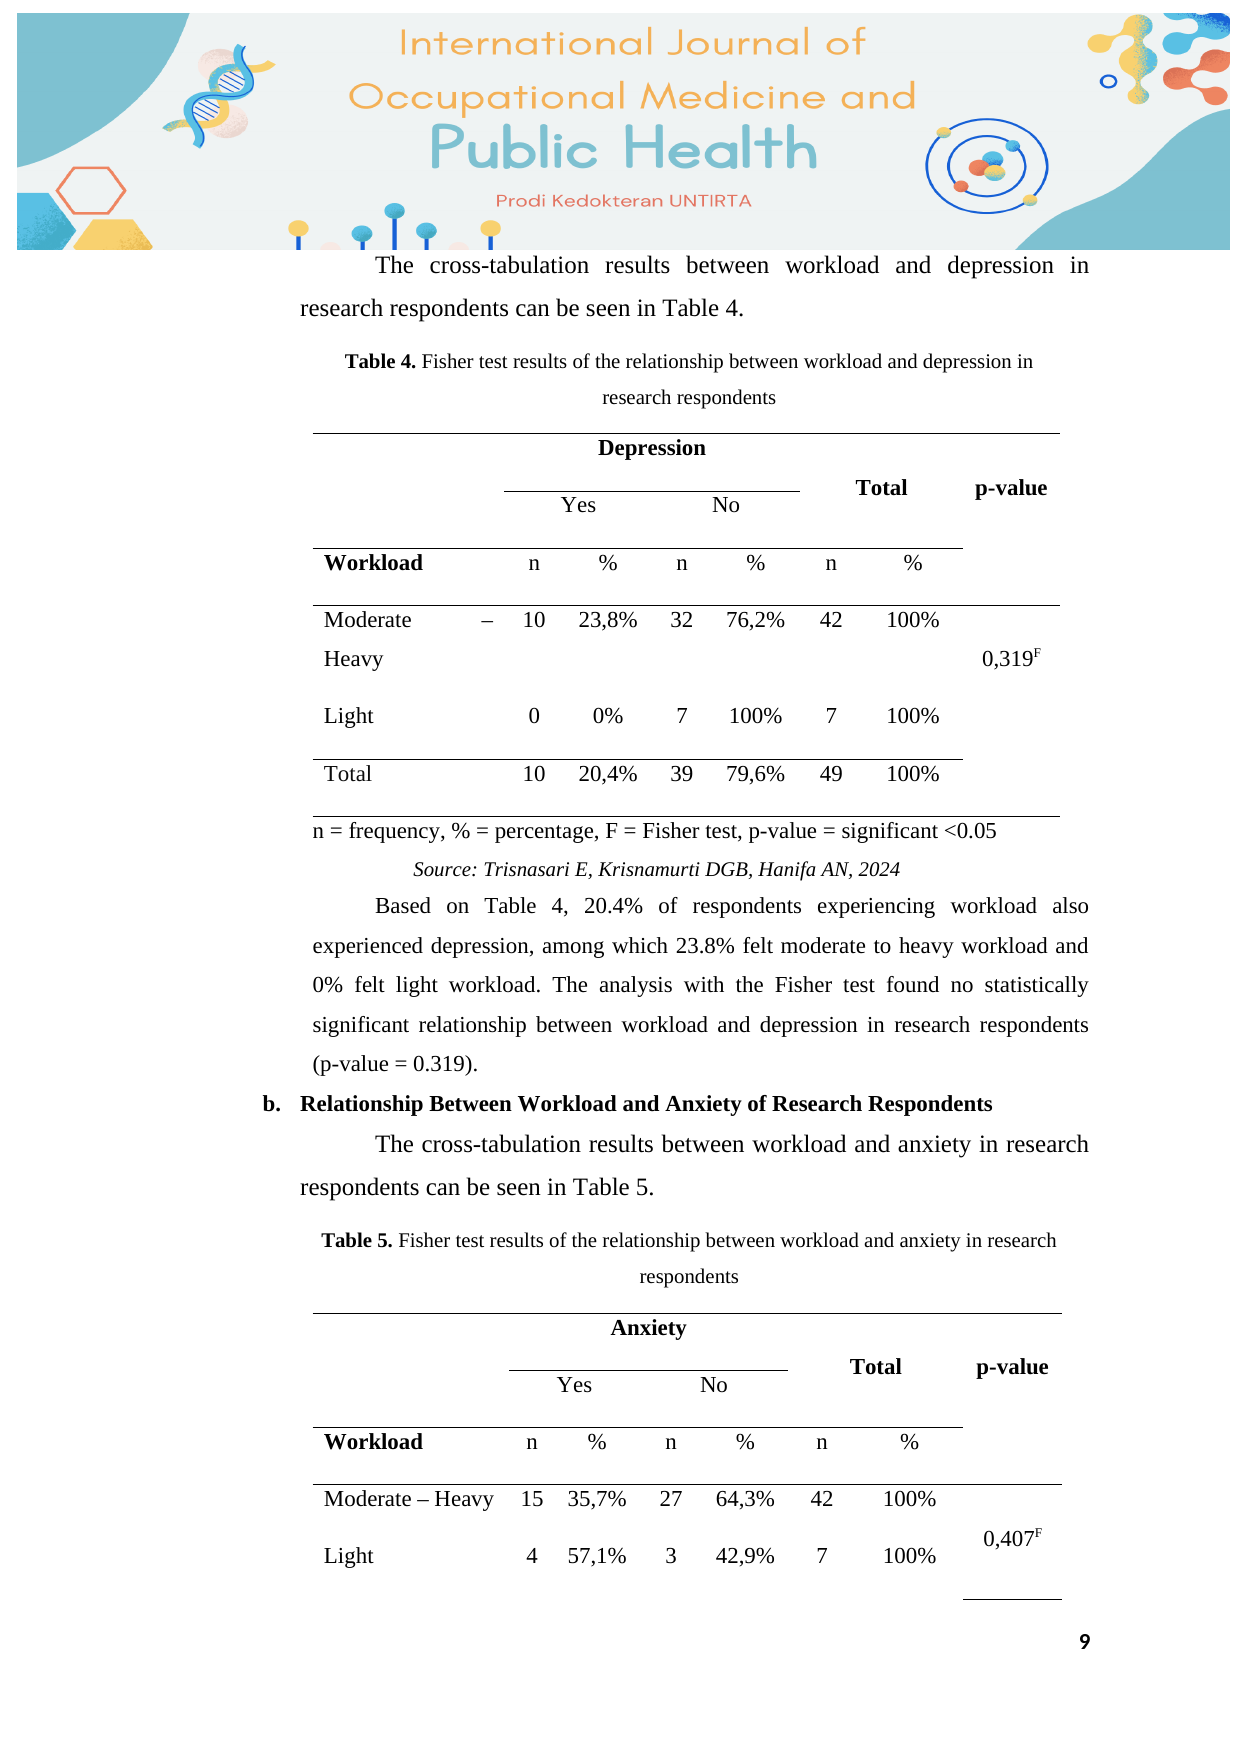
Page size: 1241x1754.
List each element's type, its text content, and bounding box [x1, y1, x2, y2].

table_cell 42 [788, 1485, 856, 1541]
table_cell 57,1% [555, 1541, 639, 1599]
table_cell n [788, 1428, 856, 1484]
table_cell 0,407F [963, 1485, 1062, 1599]
table_cell n [639, 1428, 702, 1484]
table_cell Workload [313, 1428, 509, 1484]
table_cell % [863, 549, 963, 605]
table_header [313, 434, 504, 548]
table_cell 32 [652, 606, 711, 702]
table_cell 100% [863, 606, 963, 702]
table_cell % [564, 549, 652, 605]
table_cell 42 [800, 606, 862, 702]
table_cell Workload [313, 549, 504, 605]
text Table 5. Fisher test results of the relationship between workload and anxiety in research respondents [312, 1228, 1066, 1288]
table_cell % [711, 549, 800, 605]
table_cell 20,4% [564, 760, 652, 816]
table_cell Moderate – Heavy [313, 606, 504, 702]
table_cell 79,6% [711, 760, 800, 816]
list The cross-tabulation results between workload and depression in research respondents can be seen in Table 4. [300, 250, 1090, 322]
table_cell Light [313, 702, 504, 759]
table_header p-value [963, 434, 1059, 605]
table_header Anxiety [509, 1314, 788, 1370]
table_cell Total [313, 760, 504, 816]
table_cell 100% [863, 702, 963, 759]
table_cell % [856, 1428, 963, 1484]
table_header Total [788, 1314, 963, 1427]
table_cell 64,3% [702, 1485, 788, 1541]
table_cell 100% [863, 760, 963, 816]
table_cell n [652, 549, 711, 605]
table_cell 4 [509, 1541, 554, 1599]
table_cell 100% [856, 1541, 963, 1599]
table_cell 27 [639, 1485, 702, 1541]
list Based on Table 4, 20.4% of respondents experiencing workload also experienced depression, among which 23.8% felt moderate to heavy workload and 0% felt light workload. The analysis with the Fisher test found no statistically significant relationship between workload and depression in research respondents (p-value = 0.319). [312, 892, 1090, 1077]
table_cell 39 [652, 760, 711, 816]
table_cell % [702, 1428, 788, 1484]
table_cell 7 [800, 702, 862, 759]
list Source: Trisnasari E, Krisnamurti DGB, Hanifa AN, 2024 [225, 856, 1090, 881]
table_cell Yes [509, 1371, 639, 1427]
picture [17, 13, 1230, 250]
table_cell 49 [800, 760, 862, 816]
table_cell 0,319F [963, 606, 1059, 816]
table_cell n [800, 549, 862, 605]
table_cell 76,2% [711, 606, 800, 702]
text Table 4. Fisher test results of the relationship between workload and depression in research respondents [312, 349, 1066, 409]
table_cell 100% [711, 702, 800, 759]
table_cell n [509, 1428, 554, 1484]
table_cell Light [313, 1541, 509, 1599]
table_cell No [639, 1371, 788, 1427]
table_cell 3 [639, 1541, 702, 1599]
table_header p-value [963, 1314, 1062, 1484]
table_cell Yes [504, 492, 652, 548]
table_cell 0 [504, 702, 563, 759]
table_cell 10 [504, 606, 563, 702]
table_cell 100% [856, 1485, 963, 1541]
table_header Depression [504, 434, 800, 491]
table_cell 7 [652, 702, 711, 759]
table_cell No [652, 492, 800, 548]
table_cell 42,9% [702, 1541, 788, 1599]
list n = frequency, % = percentage, F = Fisher test, p-value = significant <0.05 [312, 817, 1090, 843]
table_header Total [800, 434, 963, 548]
table_cell 0% [564, 702, 652, 759]
table_cell 15 [509, 1485, 554, 1541]
table_cell 23,8% [564, 606, 652, 702]
table_cell 10 [504, 760, 563, 816]
table_cell Moderate – Heavy [313, 1485, 509, 1541]
table_cell n [504, 549, 563, 605]
list The cross-tabulation results between workload and anxiety in research respondents can be seen in Table 5. [300, 1129, 1090, 1201]
table_header [313, 1314, 509, 1427]
table_cell 7 [788, 1541, 856, 1599]
table_cell 35,7% [555, 1485, 639, 1541]
table_cell % [555, 1428, 639, 1484]
list Relationship Between Workload and Anxiety of Research Respondents [262, 1090, 1090, 1116]
